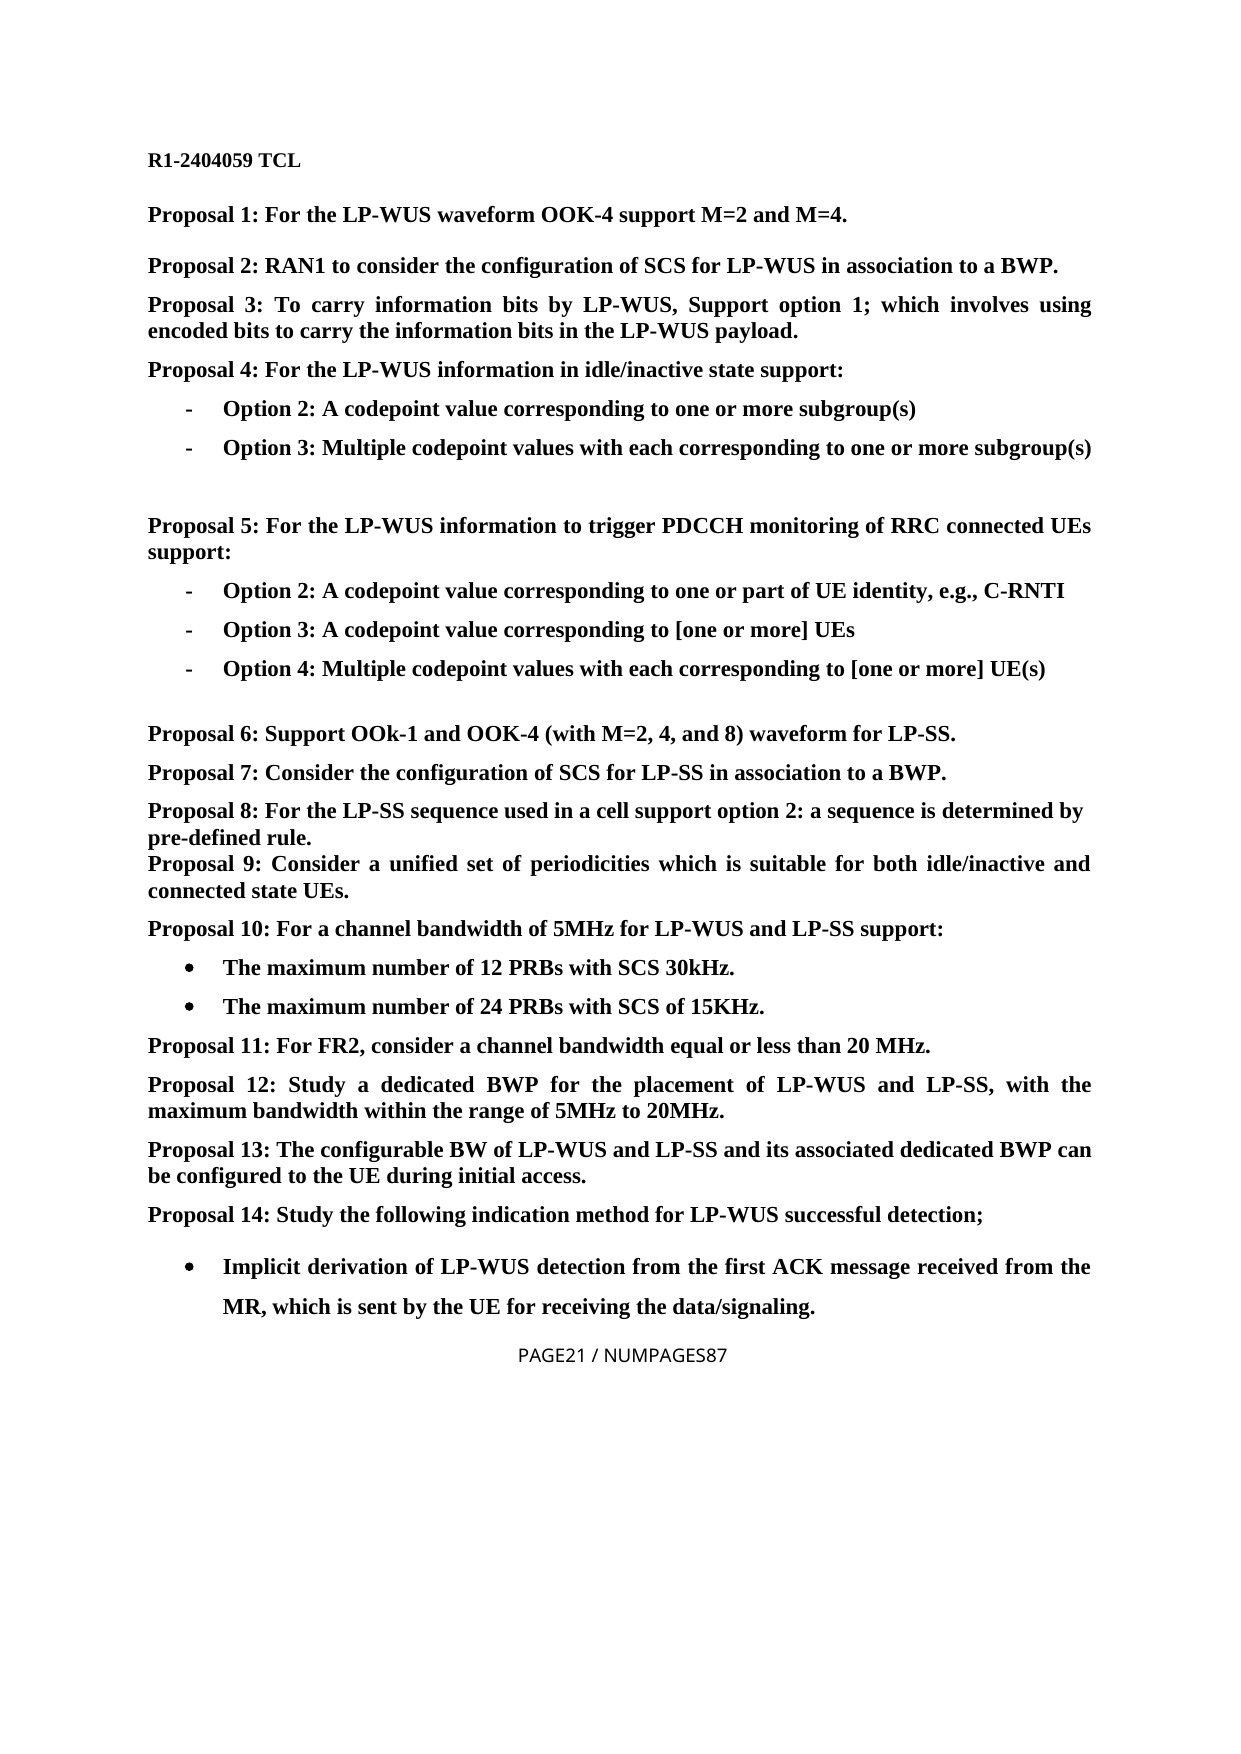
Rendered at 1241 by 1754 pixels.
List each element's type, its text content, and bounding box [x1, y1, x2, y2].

text Proposal 13: The configurable BW of LP-WUS and LP-SS and its associated dedicated BWP can be configured to the UE during initial access. [148, 1136, 1092, 1189]
text Proposal 9: Consider a unified set of periodicities which is suitable for both idle/inactive and connected state UEs. [148, 850, 1092, 903]
text Proposal 3: To carry information bits by LP-WUS, Support option 1; which involves using encoded bits to carry the information bits in the LP-WUS payload. [148, 291, 1092, 344]
text Proposal 10: For a channel bandwidth of 5MHz for LP-WUS and LP-SS support: [148, 916, 1092, 942]
text Proposal 2: RAN1 to consider the configuration of SCS for LP-WUS in association to a BWP. [148, 252, 1092, 279]
list Option 2: A codepoint value corresponding to one or more subgroup(s) [185, 395, 1092, 422]
list Option 2: A codepoint value corresponding to one or part of UE identity, e.g., C-RNTI [185, 577, 1092, 603]
list The maximum number of 12 PRBs with SCS 30kHz. [185, 954, 1092, 981]
text Proposal 5: For the LP-WUS information to trigger PDCCH monitoring of RRC connected UEs support: [148, 512, 1092, 564]
list The maximum number of 24 PRBs with SCS of 15KHz. [185, 993, 1092, 1019]
text Proposal 11: For FR2, consider a channel bandwidth equal or less than 20 MHz. [148, 1032, 1092, 1058]
text Proposal 12: Study a dedicated BWP for the placement of LP-WUS and LP-SS, with the maximum bandwidth within the range of 5MHz to 20MHz. [148, 1071, 1092, 1124]
text Proposal 1: For the LP-WUS waveform OOK-4 support M=2 and M=4. [148, 201, 1092, 227]
text Proposal 6: Support OOk-1 and OOK-4 (with M=2, 4, and 8) waveform for LP-SS. [148, 720, 1092, 746]
list Option 3: A codepoint value corresponding to [one or more] UEs [185, 616, 1092, 642]
text Proposal 4: For the LP-WUS information in idle/inactive state support: [148, 356, 1092, 383]
list Option 4: Multiple codepoint values with each corresponding to [one or more] UE(s) [185, 655, 1092, 681]
text Proposal 7: Consider the configuration of SCS for LP-SS in association to a BWP. [148, 759, 1092, 785]
list Implicit derivation of LP-WUS detection from the first ACK message received from the MR, which is sent by the UE for receiving the data/signaling. [185, 1253, 1092, 1319]
text Proposal 14: Study the following indication method for LP-WUS successful detection; [148, 1201, 1092, 1228]
text Proposal 8: For the LP-SS sequence used in a cell support option 2: a sequence is determined by pre-defined rule. [148, 798, 1092, 850]
list Option 3: Multiple codepoint values with each corresponding to one or more subgroup(s) [185, 434, 1092, 460]
text R1-2404059 TCL [148, 148, 1092, 172]
